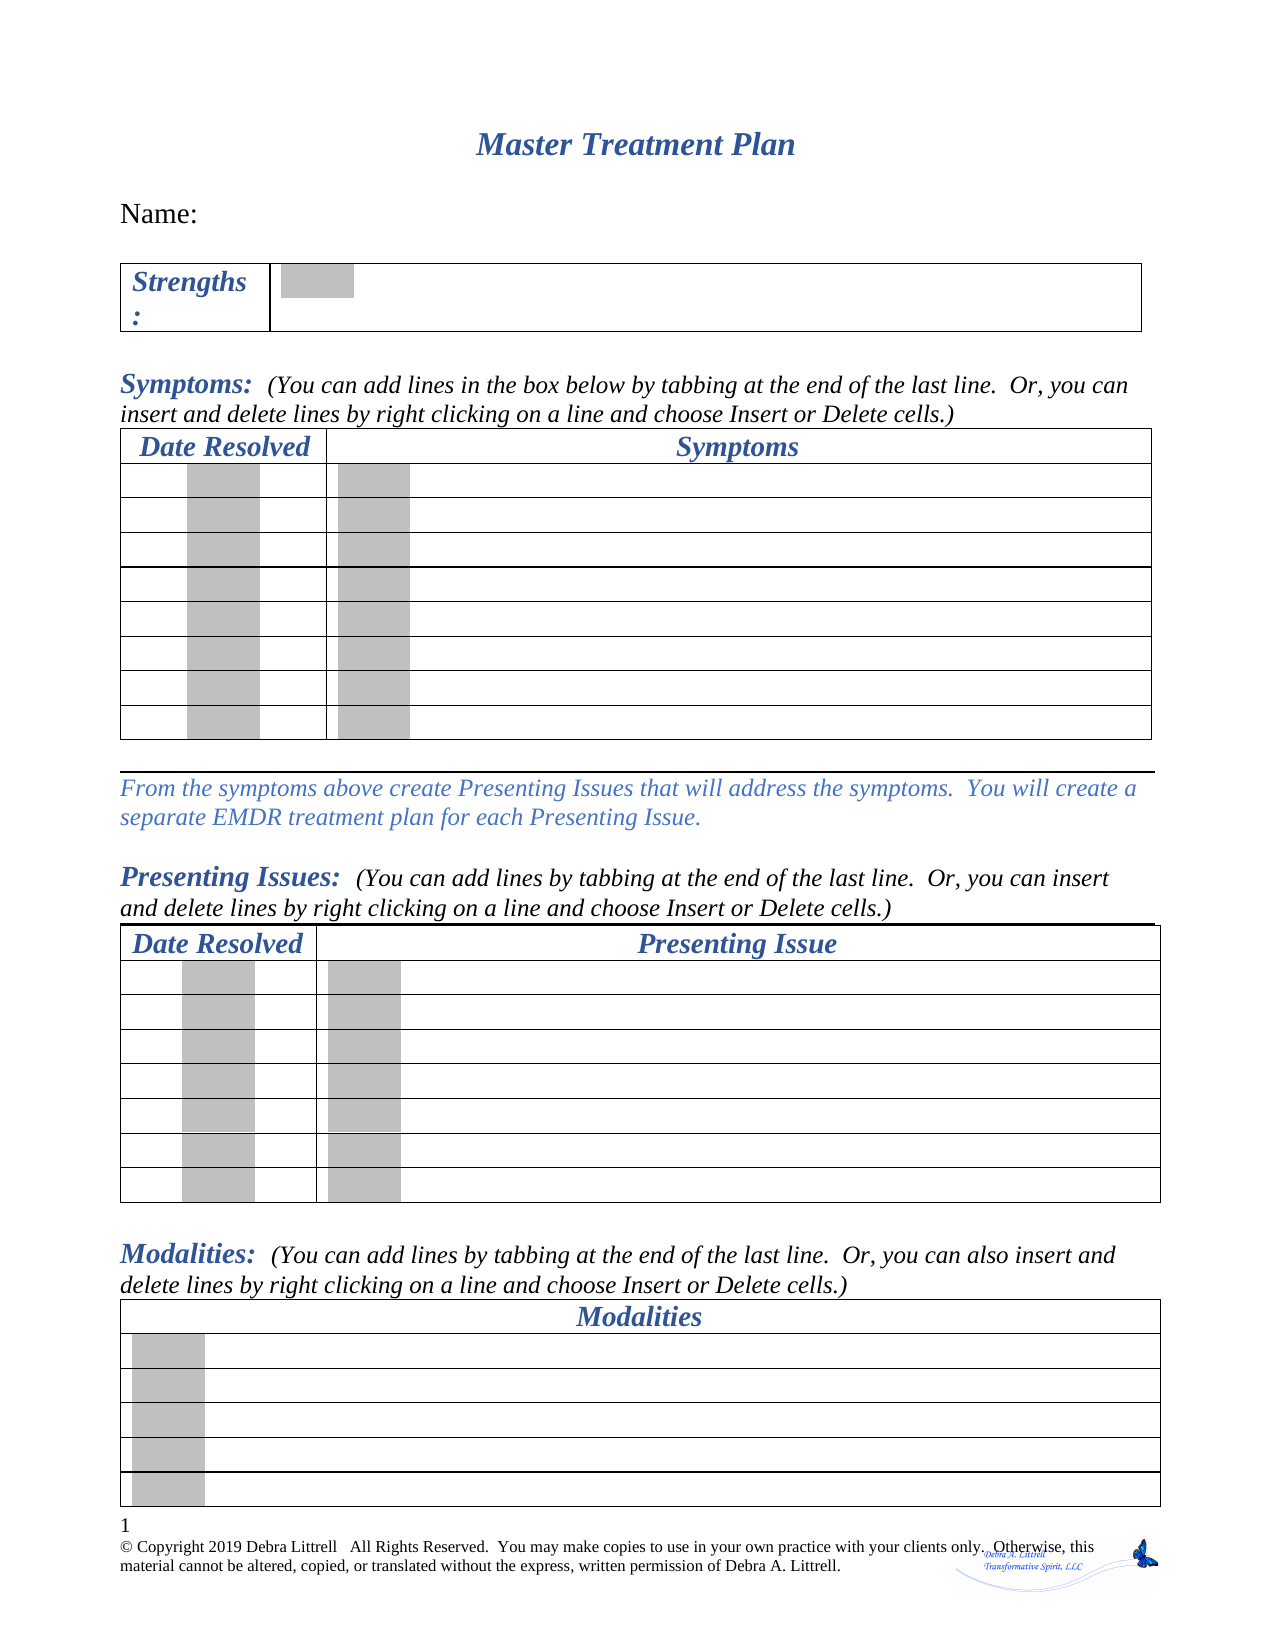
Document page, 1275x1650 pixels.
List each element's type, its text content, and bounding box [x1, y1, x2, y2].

table_cell [410, 533, 1151, 566]
table_cell [260, 671, 326, 705]
table_cell [317, 961, 328, 994]
table_cell [255, 1134, 316, 1167]
table_header Date Resolved [121, 429, 326, 463]
subtitle Master Treatment Plan [120, 124, 1155, 162]
table_cell [260, 464, 326, 497]
table_cell [121, 1099, 182, 1132]
table_cell [260, 568, 326, 601]
table_header Modalities [121, 1300, 1160, 1333]
table_cell [121, 637, 187, 670]
table_cell [317, 995, 328, 1029]
table_cell [121, 961, 182, 994]
table_cell [410, 498, 1151, 532]
table_cell [121, 706, 187, 739]
table_cell [260, 498, 326, 532]
table_cell [317, 1168, 328, 1202]
table_cell [327, 671, 338, 705]
table_cell [410, 637, 1151, 670]
table_header [271, 264, 1141, 331]
table_cell [255, 1168, 316, 1202]
table_cell [327, 464, 338, 497]
table_cell [121, 1064, 182, 1098]
table_cell [255, 1099, 316, 1132]
table_cell [121, 995, 182, 1029]
table_cell [260, 637, 326, 670]
table_cell [327, 706, 338, 739]
table_cell [410, 602, 1151, 636]
table_cell [121, 1403, 132, 1437]
table_cell [205, 1473, 1160, 1506]
table_cell [121, 671, 187, 705]
table_cell [205, 1403, 1160, 1437]
table_cell [410, 671, 1151, 705]
table_cell [255, 1064, 316, 1098]
table_cell [260, 602, 326, 636]
table_cell [317, 1099, 328, 1132]
table_cell [205, 1369, 1160, 1402]
table_cell [205, 1438, 1160, 1471]
table_cell [327, 637, 338, 670]
table_cell [401, 995, 1160, 1029]
table_cell [121, 1030, 182, 1063]
table_cell [121, 568, 187, 601]
table_header Date Resolved [121, 926, 316, 959]
table_cell [121, 1369, 132, 1402]
table_cell [260, 706, 326, 739]
table_cell [410, 706, 1151, 739]
table_cell [255, 961, 316, 994]
table_cell [401, 1099, 1160, 1132]
text Symptoms: (You can add lines in the box below by tabbing at the end of the last line. Or, you can insert and delete lines by right clicking on a line and choose Insert or Delete cells.) [120, 366, 1155, 428]
table_cell [317, 1064, 328, 1098]
table_header Strengths: [121, 264, 269, 331]
table_header Presenting Issue [317, 926, 1160, 959]
table_cell [121, 1168, 182, 1202]
table_cell [121, 498, 187, 532]
table_cell [327, 498, 338, 532]
table_cell [121, 602, 187, 636]
table_cell [401, 1030, 1160, 1063]
table_cell [260, 533, 326, 566]
table_cell [121, 1438, 132, 1471]
table_cell [401, 1064, 1160, 1098]
table_cell [327, 533, 338, 566]
table_cell [410, 464, 1151, 497]
text Modalities: (You can add lines by tabbing at the end of the last line. Or, you can also insert and delete lines by right clicking on a line and choose Insert or Delete cells.) [120, 1236, 1155, 1298]
table_cell [121, 1334, 132, 1368]
text Presenting Issues: (You can add lines by tabbing at the end of the last line. Or, you can insert and delete lines by right clicking on a line and choose Insert or Delete cells.) [120, 859, 1155, 923]
table_cell [317, 1134, 328, 1167]
text From the symptoms above create Presenting Issues that will address the symptoms. You will create a separate EMDR treatment plan for each Presenting Issue. [120, 773, 1155, 830]
table_cell [205, 1334, 1160, 1368]
table_cell [401, 1168, 1160, 1202]
table_cell [401, 1134, 1160, 1167]
table_header Symptoms [327, 429, 1151, 463]
table_cell [317, 1030, 328, 1063]
table_cell [327, 602, 338, 636]
table_cell [255, 995, 316, 1029]
table_cell [121, 533, 187, 566]
table_cell [401, 961, 1160, 994]
table_cell [410, 568, 1151, 601]
table_cell [121, 1134, 182, 1167]
table_cell [327, 568, 338, 601]
text Name: [120, 196, 1155, 229]
table_cell [121, 464, 187, 497]
table_cell [255, 1030, 316, 1063]
table_cell [121, 1473, 132, 1506]
